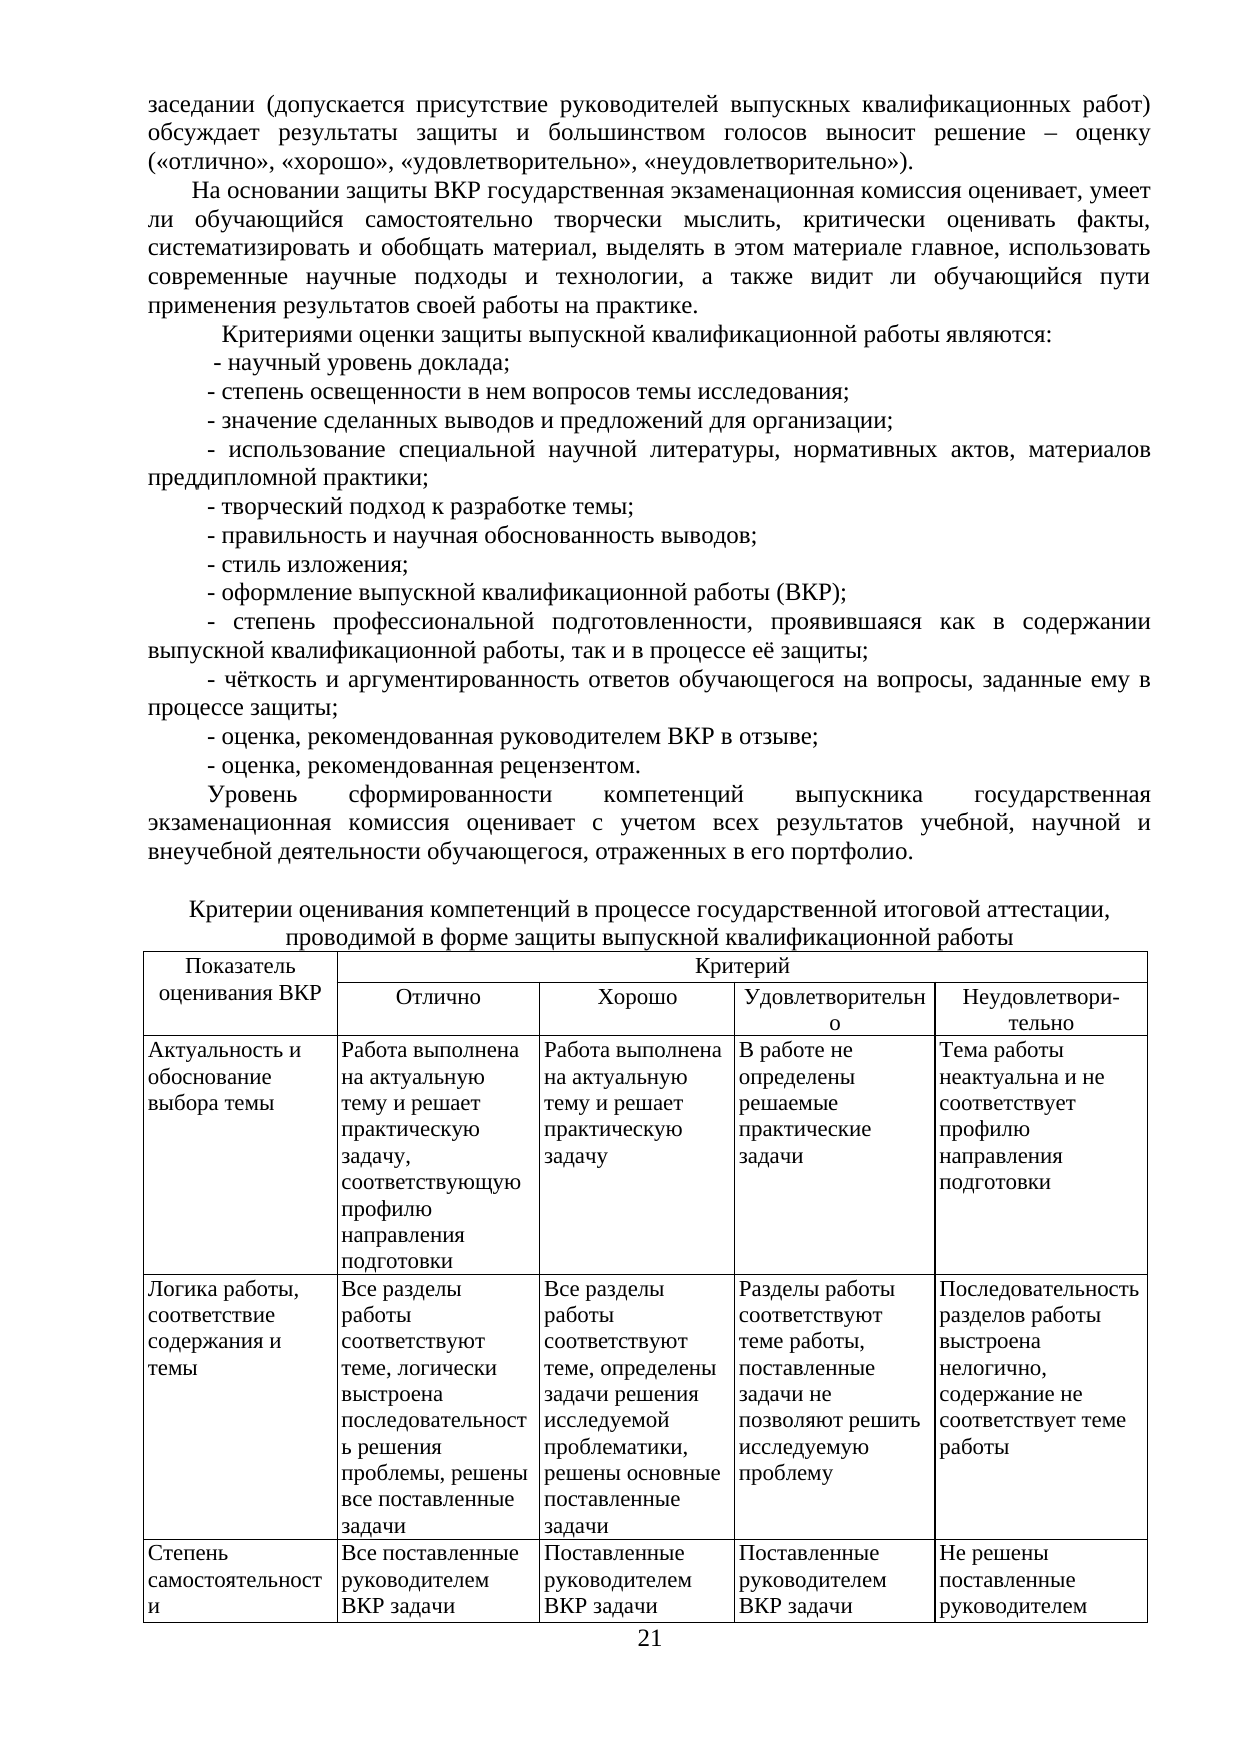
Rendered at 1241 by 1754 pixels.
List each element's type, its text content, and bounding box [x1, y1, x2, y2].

text - чёткость и аргументированность ответов обучающегося на вопросы, заданные ему в процессе защиты; [148, 664, 1152, 721]
table_cell Тема работы неактуальна и не соответствует профилю направления подготовки [936, 1036, 1147, 1274]
table_cell Последовательность разделов работы выстроена нелогично, содержание не соответствует теме работы [936, 1275, 1147, 1538]
text - оценка, рекомендованная рецензентом. [148, 750, 1152, 779]
table_cell Отлично [338, 983, 539, 1035]
table_cell Логика работы, соответствие содержания и темы [144, 1275, 337, 1538]
text - значение сделанных выводов и предложений для организации; [148, 405, 1152, 434]
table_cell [735, 1540, 934, 1622]
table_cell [144, 1540, 337, 1622]
table_cell Актуальность и обоснование выбора темы [144, 1036, 337, 1274]
table_cell Удовлетворительно [735, 983, 934, 1035]
text - оформление выпускной квалификационной работы (ВКР); [148, 577, 1152, 606]
text - научный уровень доклада; [148, 347, 1152, 376]
text - творческий подход к разработке темы; [148, 491, 1152, 520]
text - стиль изложения; [148, 549, 1152, 577]
table_cell Неудовлетвори-тельно [936, 983, 1147, 1035]
text - использование специальной научной литературы, нормативных актов, материалов преддипломной практики; [148, 434, 1152, 491]
table_cell Работа выполнена на актуальную тему и решает практическую задачу [540, 1036, 734, 1274]
text Критерии оценивания компетенций в процессе государственной итоговой аттестации, проводимой в форме защиты выпускной квалификационной работы [148, 894, 1152, 951]
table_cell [338, 1540, 539, 1622]
table_header Показатель оценивания ВКР [144, 952, 337, 1035]
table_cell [936, 1540, 1147, 1622]
table_cell Все разделы работы соответствуют теме, логически выстроена последовательность решения проблемы, решены все поставленные задачи [338, 1275, 539, 1538]
text - оценка, рекомендованная руководителем ВКР в отзыве; [148, 721, 1152, 750]
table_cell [540, 1540, 734, 1622]
text - правильность и научная обоснованность выводов; [148, 520, 1152, 549]
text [148, 89, 1152, 175]
table_cell В работе не определены решаемые практические задачи [735, 1036, 934, 1274]
table_cell Хорошо [540, 983, 734, 1035]
text Уровень сформированности компетенций выпускника государственная экзаменационная комиссия оценивает с учетом всех результатов учебной, научной и внеучебной деятельности обучающегося, отраженных в его портфолио. [148, 779, 1152, 865]
table_cell Разделы работы соответствуют теме работы, поставленные задачи не позволяют решить исследуемую проблему [735, 1275, 934, 1538]
text На основании защиты ВКР государственная экзаменационная комиссия оценивает, умеет ли обучающийся самостоятельно творчески мыслить, критически оценивать факты, систематизировать и обобщать материал, выделять в этом материале главное, использовать современные научные подходы и технологии, а также видит ли обучающийся пути применения результатов своей работы на практике. [148, 175, 1152, 319]
text - степень освещенности в нем вопросов темы исследования; [148, 376, 1152, 405]
text Критериями оценки защиты выпускной квалификационной работы являются: [148, 319, 1152, 347]
table_cell Работа выполнена на актуальную тему и решает практическую задачу, соответствующую профилю направления подготовки [338, 1036, 539, 1274]
text - степень профессиональной подготовленности, проявившаяся как в содержании выпускной квалификационной работы, так и в процессе её защиты; [148, 606, 1152, 664]
table_header Критерий [338, 952, 1147, 982]
table_cell Все разделы работы соответствуют теме, определены задачи решения исследуемой проблематики, решены основные поставленные задачи [540, 1275, 734, 1538]
